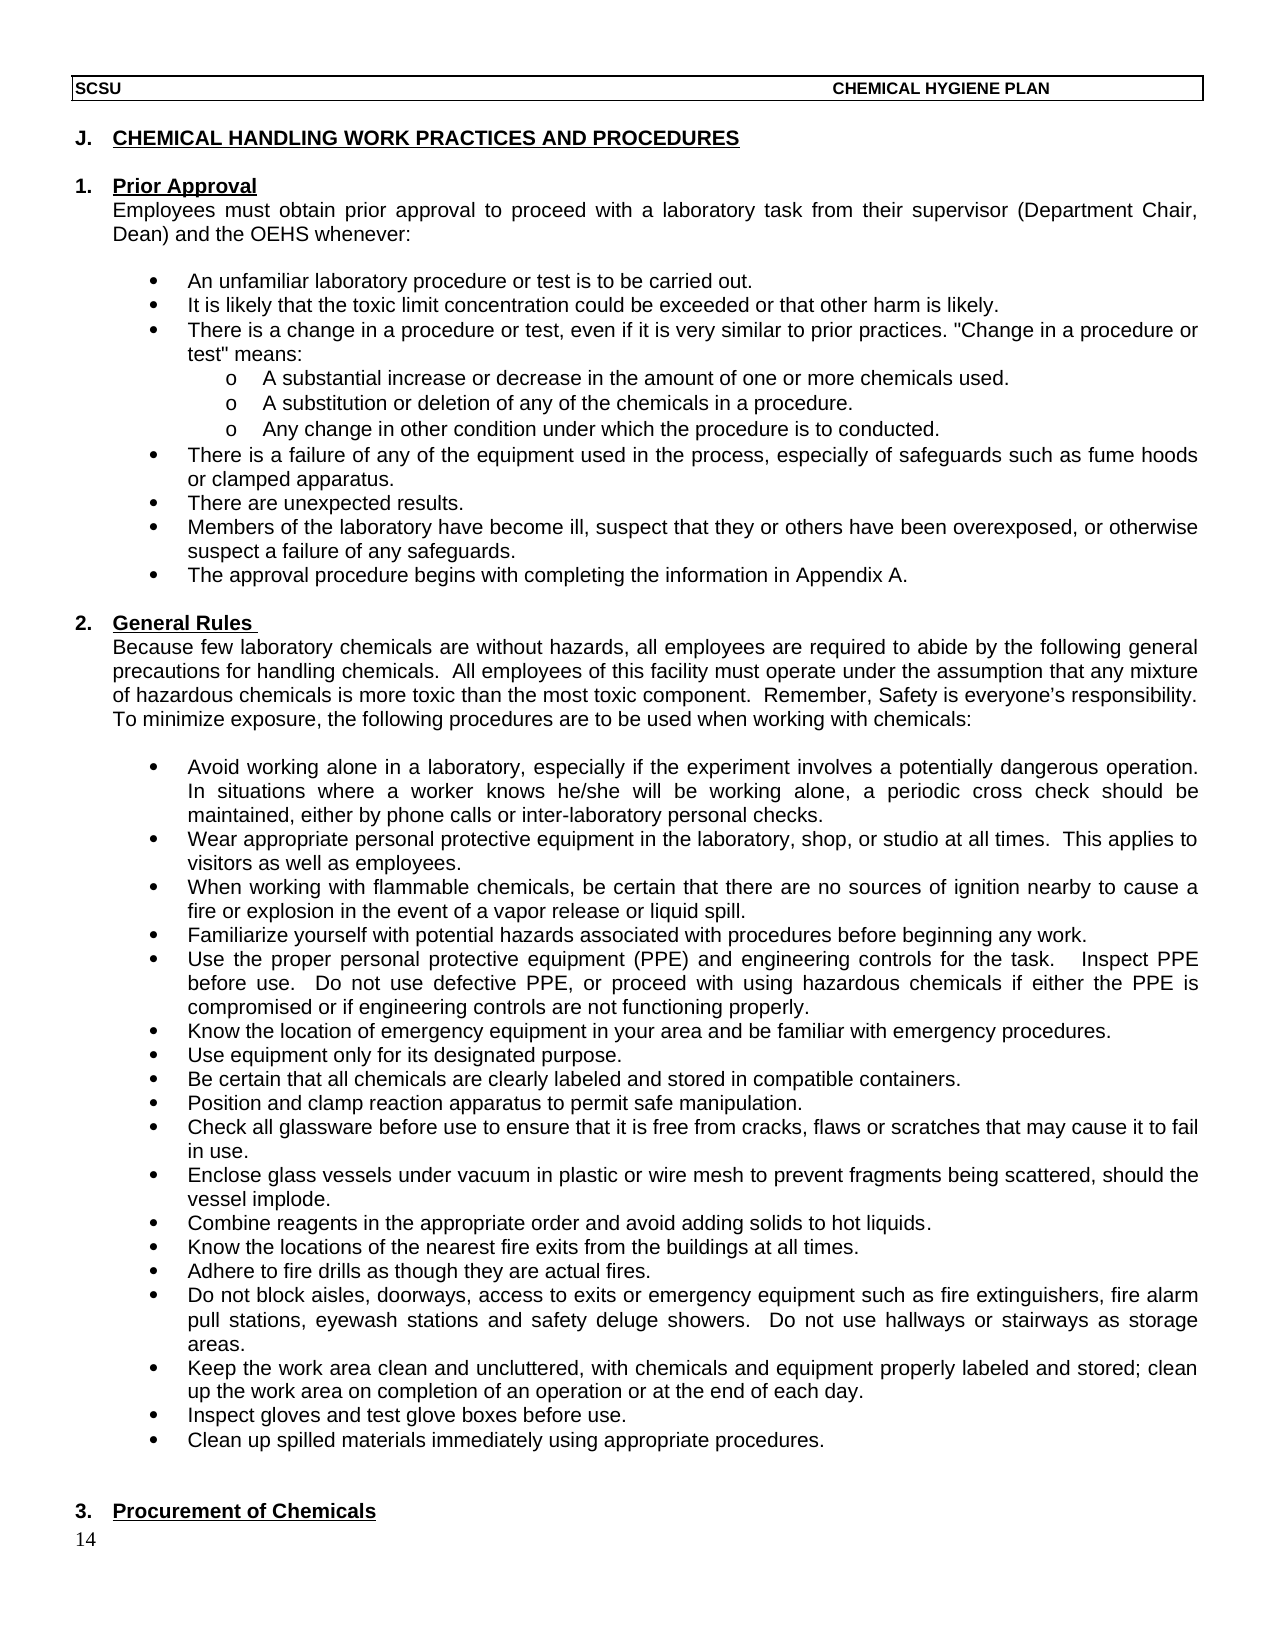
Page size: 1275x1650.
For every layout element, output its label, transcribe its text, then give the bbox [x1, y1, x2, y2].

text Because few laboratory chemicals are without hazards, all employees are required to abide by the following general precautions for handling chemicals. All employees of this facility must operate under the assumption that any mixture of hazardous chemicals is more toxic than the most toxic component. Remember, Safety is everyone’s responsibility. To minimize exposure, the following procedures are to be used when working with chemicals: [112, 635, 1200, 731]
list General Rules [75, 611, 1200, 635]
list A substantial increase or decrease in the amount of one or more chemicals used. [225, 365, 1200, 391]
list Enclose glass vessels under vacuum in plastic or wire mesh to prevent fragments being scattered, should the vessel implode. [150, 1163, 1200, 1211]
list Be certain that all chemicals are clearly labeled and stored in compatible containers. [150, 1067, 1200, 1091]
list Know the locations of the nearest fire exits from the buildings at all times. [150, 1235, 1200, 1259]
list Avoid working alone in a laboratory, especially if the experiment involves a potentially dangerous operation. In situations where a worker knows he/she will be working alone, a periodic cross check should be maintained, either by phone calls or inter-laboratory personal checks. [150, 755, 1200, 827]
list Any change in other condition under which the procedure is to conducted. [225, 417, 1200, 443]
list Use the proper personal protective equipment (PPE) and engineering controls for the task. Inspect PPE before use. Do not use defective PPE, or proceed with using hazardous chemicals if either the PPE is compromised or if engineering controls are not functioning properly. [150, 947, 1200, 1019]
list An unfamiliar laboratory procedure or test is to be carried out. [150, 269, 1200, 293]
list Inspect gloves and test glove boxes before use. [150, 1403, 1200, 1427]
list Familiarize yourself with potential hazards associated with procedures before beginning any work. [150, 923, 1200, 947]
list The approval procedure begins with completing the information in Appendix A. [150, 563, 1200, 587]
list Combine reagents in the appropriate order and avoid adding solids to hot liquids. [150, 1211, 1200, 1235]
list There is a change in a procedure or test, even if it is very similar to prior practices. "Change in a procedure or test" means: [150, 317, 1200, 365]
list Wear appropriate personal protective equipment in the laboratory, shop, or studio at all times. This applies to visitors as well as employees. [150, 827, 1200, 875]
list A substitution or deletion of any of the chemicals in a procedure. [225, 391, 1200, 417]
list Adhere to fire drills as though they are actual fires. [150, 1259, 1200, 1283]
list Use equipment only for its designated purpose. [150, 1043, 1200, 1067]
text Employees must obtain prior approval to proceed with a laboratory task from their supervisor (Department Chair, Dean) and the OEHS whenever: [112, 197, 1200, 245]
list Keep the work area clean and uncluttered, with chemicals and equipment properly labeled and stored; clean up the work area on completion of an operation or at the end of each day. [150, 1355, 1200, 1403]
list Do not block aisles, doorways, access to exits or emergency equipment such as fire extinguishers, fire alarm pull stations, eyewash stations and safety deluge showers. Do not use hallways or stairways as storage areas. [150, 1283, 1200, 1355]
list It is likely that the toxic limit concentration could be exceeded or that other harm is likely. [150, 293, 1200, 317]
list CHEMICAL HANDLING WORK PRACTICES AND PROCEDURES [75, 126, 1200, 149]
list Procurement of Chemicals [75, 1499, 1200, 1523]
list There is a failure of any of the equipment used in the process, especially of safeguards such as fume hoods or clamped apparatus. [150, 443, 1200, 491]
list Position and clamp reaction apparatus to permit safe manipulation. [150, 1091, 1200, 1115]
list Prior Approval [75, 173, 1200, 197]
list Check all glassware before use to ensure that it is free from cracks, flaws or scratches that may cause it to fail in use. [150, 1115, 1200, 1163]
list Members of the laboratory have become ill, suspect that they or others have been overexposed, or otherwise suspect a failure of any safeguards. [150, 515, 1200, 563]
list Clean up spilled materials immediately using appropriate procedures. [150, 1427, 1200, 1451]
list There are unexpected results. [150, 491, 1200, 515]
list Know the location of emergency equipment in your area and be familiar with emergency procedures. [150, 1019, 1200, 1043]
list When working with flammable chemicals, be certain that there are no sources of ignition nearby to cause a fire or explosion in the event of a vapor release or liquid spill. [150, 875, 1200, 923]
